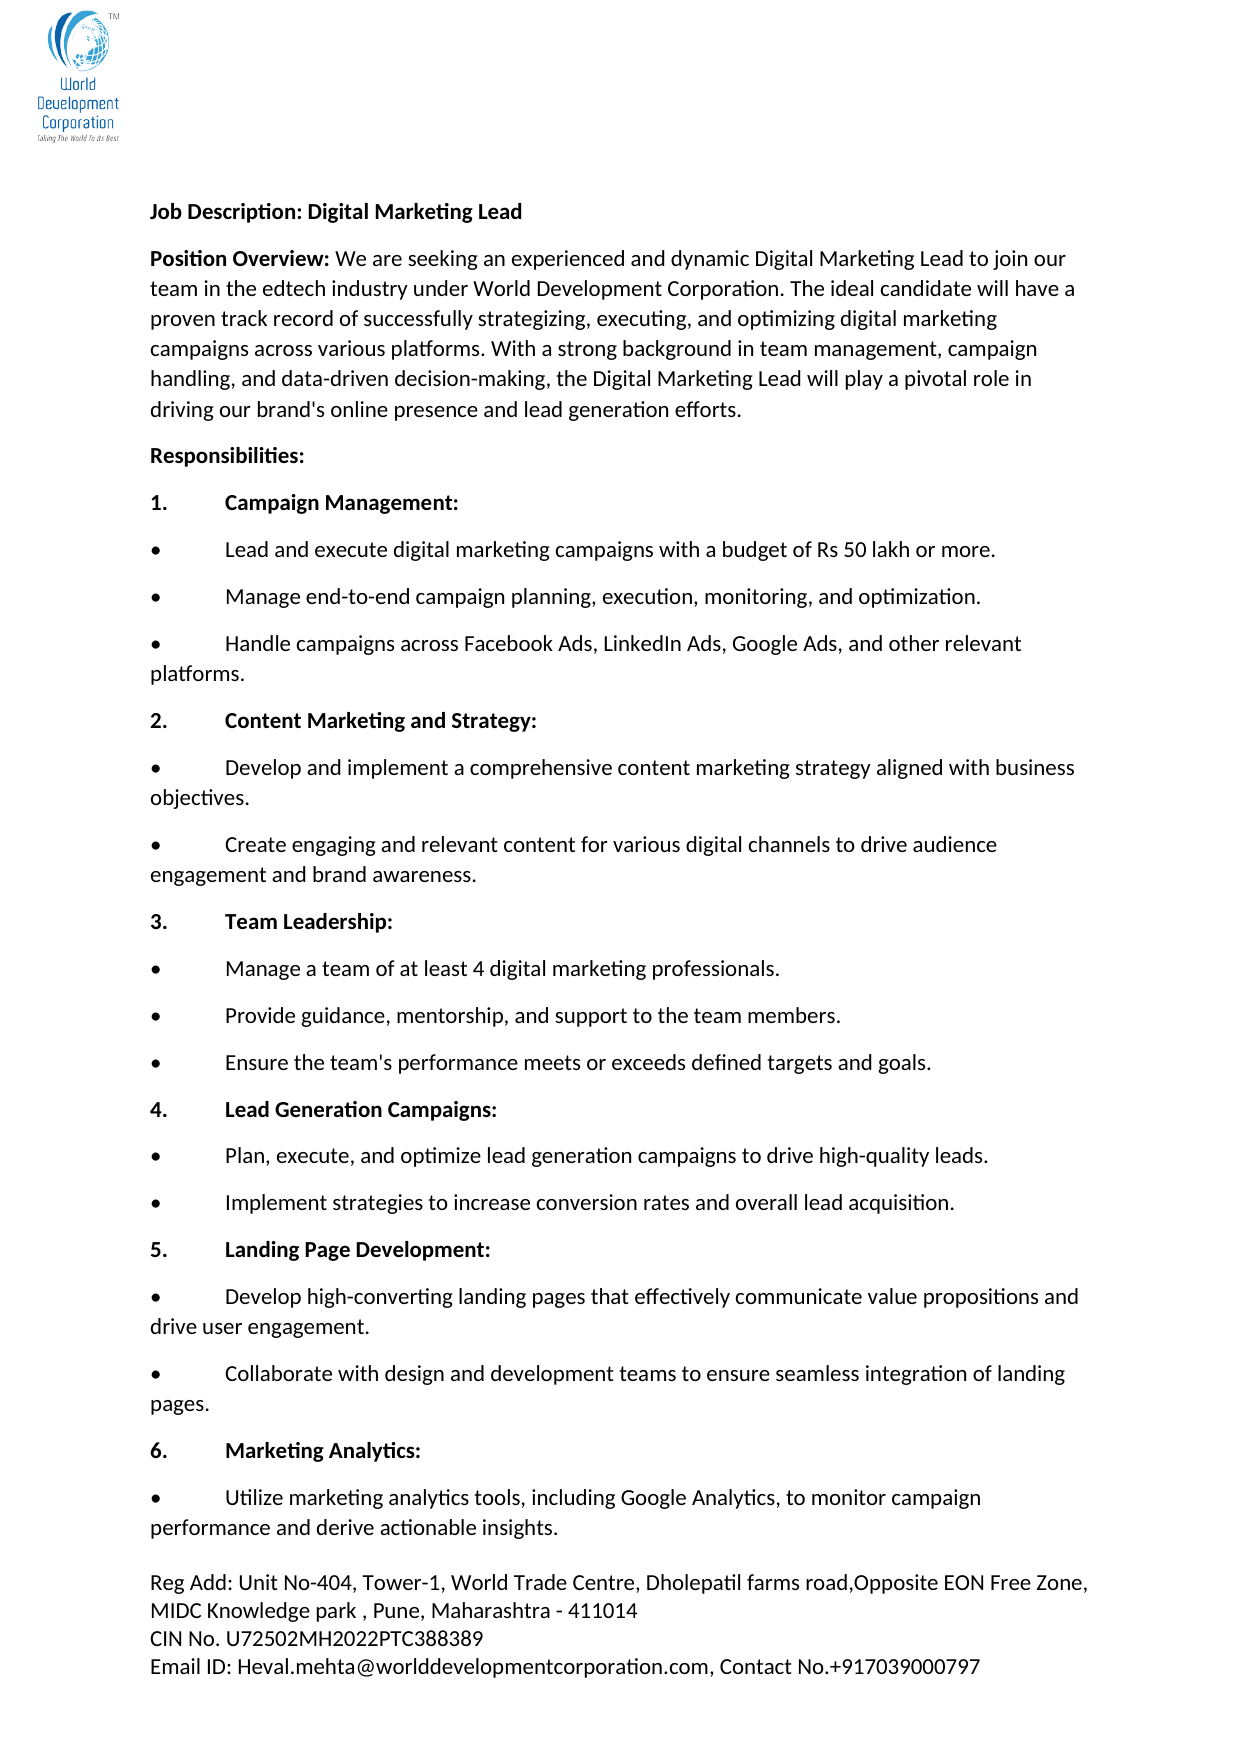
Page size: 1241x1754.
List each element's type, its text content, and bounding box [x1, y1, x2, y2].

text • Create engaging and relevant content for various digital channels to drive audience engagement and brand awareness. [150, 830, 1090, 888]
text • Handle campaigns across Facebook Ads, LinkedIn Ads, Google Ads, and other relevant platforms. [150, 629, 1090, 687]
text 5. Landing Page Development: [150, 1235, 1090, 1263]
text • Plan, execute, and optimize lead generation campaigns to drive high-quality leads. [150, 1142, 1090, 1170]
text • Develop and implement a comprehensive content marketing strategy aligned with business objectives. [150, 753, 1090, 811]
picture [25, 1, 136, 154]
text • Lead and execute digital marketing campaigns with a budget of Rs 50 lakh or more. [150, 535, 1090, 563]
text • Collaborate with design and development teams to ensure seamless integration of landing pages. [150, 1359, 1090, 1418]
text 1. Campaign Management: [150, 488, 1090, 517]
text • Utilize marketing analytics tools, including Google Analytics, to monitor campaign performance and derive actionable insights. [150, 1483, 1090, 1542]
text • Ensure the team's performance meets or exceeds defined targets and goals. [150, 1048, 1090, 1076]
text • Manage a team of at least 4 digital marketing professionals. [150, 954, 1090, 982]
text 4. Lead Generation Campaigns: [150, 1095, 1090, 1123]
text 3. Team Leadership: [150, 907, 1090, 935]
text • Develop high-converting landing pages that effectively communicate value propositions and drive user engagement. [150, 1282, 1090, 1341]
text Position Overview: We are seeking an experienced and dynamic Digital Marketing Lead to join our team in the edtech industry under World Development Corporation. The ideal candidate will have a proven track record of successfully strategizing, executing, and optimizing digital marketing campaigns across various platforms. With a strong background in team management, campaign handling, and data-driven decision-making, the Digital Marketing Lead will play a pivotal role in driving our brand's online presence and lead generation efforts. [150, 244, 1090, 423]
text • Provide guidance, mentorship, and support to the team members. [150, 1001, 1090, 1029]
text Job Description: Digital Marketing Lead [150, 197, 1090, 225]
text • Implement strategies to increase conversion rates and overall lead acquisition. [150, 1188, 1090, 1217]
text • Manage end-to-end campaign planning, execution, monitoring, and optimization. [150, 582, 1090, 610]
text Responsibilities: [150, 442, 1090, 470]
text 2. Content Marketing and Strategy: [150, 706, 1090, 734]
text 6. Marketing Analytics: [150, 1436, 1090, 1464]
